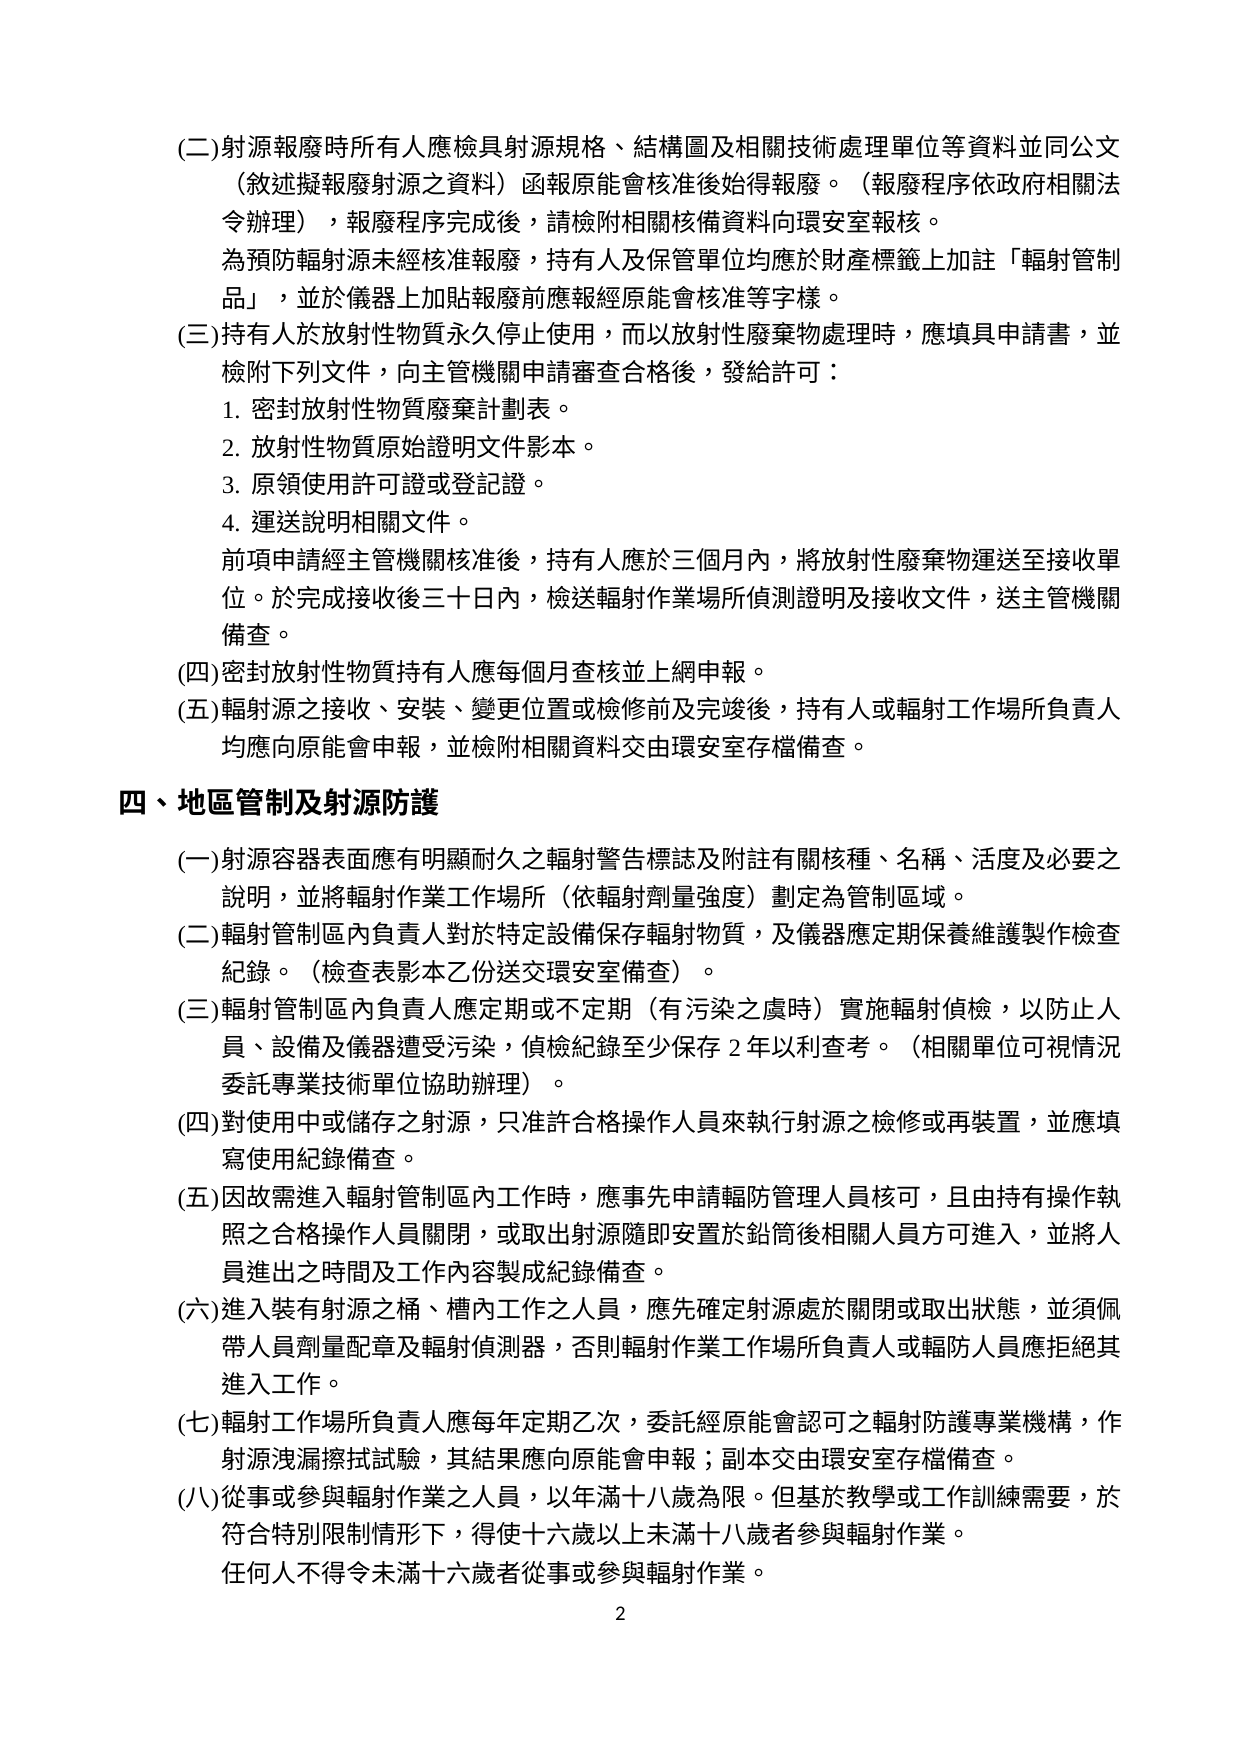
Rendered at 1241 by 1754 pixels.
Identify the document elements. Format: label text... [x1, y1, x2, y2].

list 地區管制及射源防護 [118, 765, 1122, 840]
list 運送說明相關文件。 [148, 503, 1122, 540]
list 密封放射性物質廢棄計劃表。 [148, 390, 1122, 428]
text 為預防輻射源未經核准報廢，持有人及保管單位均應於財產標籤上加註「輻射管制品」，並於儀器上加貼報廢前應報經原能會核准等字樣。 [221, 240, 1122, 315]
list 從事或參與輻射作業之人員，以年滿十八歲為限。但基於教學或工作訓練需要，於符合特別限制情形下，得使十六歲以上未滿十八歲者參與輻射作業。 [177, 1478, 1122, 1553]
list 輻射工作場所負責人應每年定期乙次，委託經原能會認可之輻射防護專業機構，作射源洩漏擦拭試驗，其結果應向原能會申報；副本交由環安室存檔備查。 [177, 1403, 1122, 1478]
list 放射性物質原始證明文件影本。 [148, 428, 1122, 465]
list 密封放射性物質持有人應每個月查核並上網申報。 [168, 653, 1122, 690]
list 射源報廢時所有人應檢具射源規格、結構圖及相關技術處理單位等資料並同公文（敘述擬報廢射源之資料）函報原能會核准後始得報廢。（報廢程序依政府相關法令辦理），報廢程序完成後，請檢附相關核備資料向環安室報核。 [177, 128, 1122, 240]
text 任何人不得令未滿十六歲者從事或參與輻射作業。 [118, 1553, 1122, 1590]
text 前項申請經主管機關核准後，持有人應於三個月內，將放射性廢棄物運送至接收單位。於完成接收後三十日內，檢送輻射作業場所偵測證明及接收文件，送主管機關備查。 [221, 540, 1122, 653]
list 原領使用許可證或登記證。 [148, 465, 1122, 503]
list 因故需進入輻射管制區內工作時，應事先申請輻防管理人員核可，且由持有操作執照之合格操作人員關閉，或取出射源隨即安置於鉛筒後相關人員方可進入，並將人員進出之時間及工作內容製成紀錄備查。 [177, 1178, 1122, 1290]
list 持有人於放射性物質永久停止使用，而以放射性廢棄物處理時，應填具申請書，並檢附下列文件，向主管機關申請審查合格後，發給許可： [177, 315, 1122, 390]
list 輻射管制區內負責人對於特定設備保存輻射物質，及儀器應定期保養維護製作檢查紀錄。（檢查表影本乙份送交環安室備查）。 [177, 915, 1122, 990]
list 進入裝有射源之桶、槽內工作之人員，應先確定射源處於關閉或取出狀態，並須佩帶人員劑量配章及輻射偵測器，否則輻射作業工作場所負責人或輻防人員應拒絕其進入工作。 [177, 1290, 1122, 1403]
list 射源容器表面應有明顯耐久之輻射警告標誌及附註有關核種、名稱、活度及必要之說明，並將輻射作業工作場所（依輻射劑量強度）劃定為管制區域。 [177, 840, 1122, 915]
list 輻射源之接收、安裝、變更位置或檢修前及完竣後，持有人或輻射工作場所負責人均應向原能會申報，並檢附相關資料交由環安室存檔備查。 [177, 690, 1122, 765]
list 對使用中或儲存之射源，只准許合格操作人員來執行射源之檢修或再裝置，並應填寫使用紀錄備查。 [177, 1103, 1122, 1178]
list 輻射管制區內負責人應定期或不定期（有污染之虞時）實施輻射偵檢，以防止人員、設備及儀器遭受污染，偵檢紀錄至少保存2年以利查考。（相關單位可視情況委託專業技術單位協助辦理）。 [177, 990, 1122, 1103]
